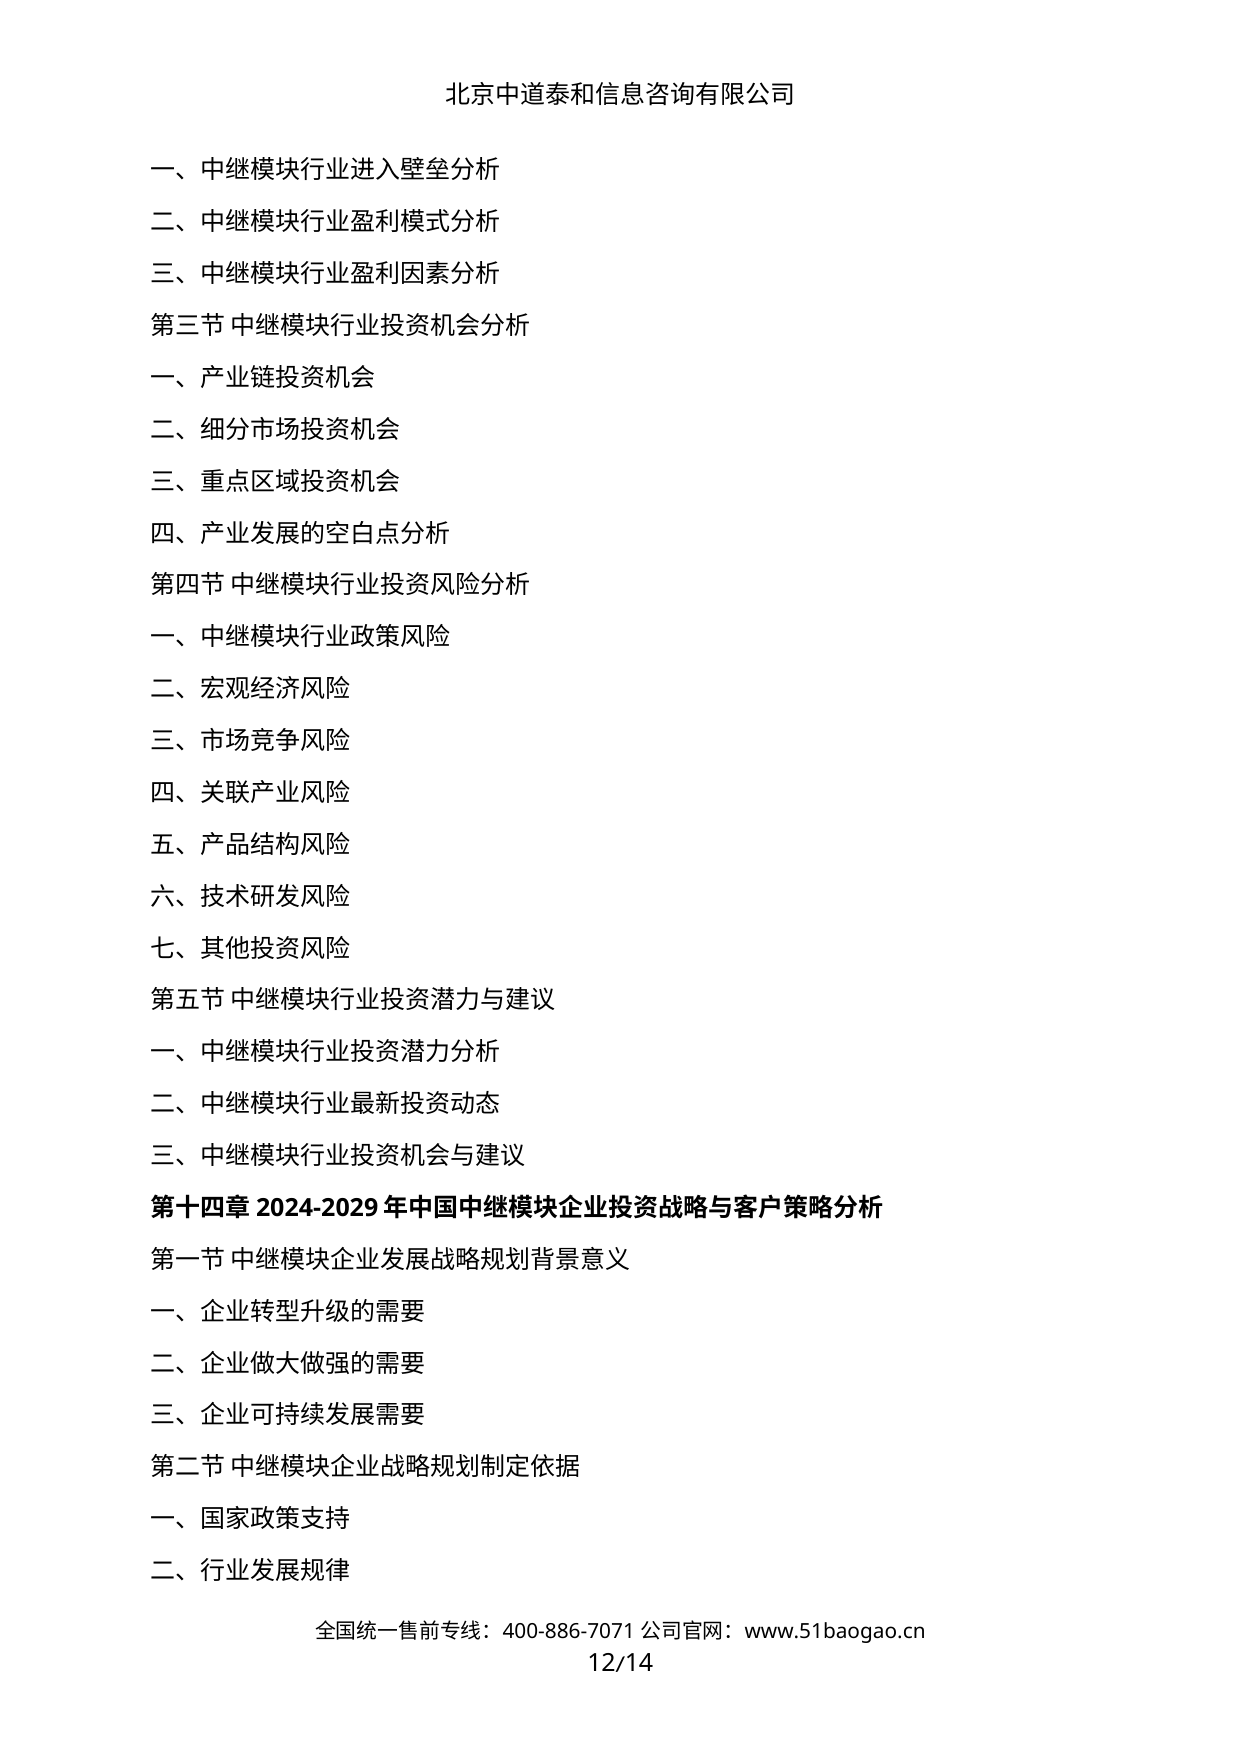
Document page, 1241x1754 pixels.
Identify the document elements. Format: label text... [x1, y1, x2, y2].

text 第十四章 2024-2029年中国中继模块企业投资战略与客户策略分析 [150, 1187, 1090, 1224]
text 三、中继模块行业盈利因素分析 [150, 254, 1090, 290]
text 第三节 中继模块行业投资机会分析 [150, 306, 1090, 342]
text 二、行业发展规律 [150, 1551, 1090, 1587]
text 一、中继模块行业进入壁垒分析 [150, 150, 1090, 186]
text 一、中继模块行业投资潜力分析 [150, 1032, 1090, 1068]
text 六、技术研发风险 [150, 876, 1090, 912]
text 第四节 中继模块行业投资风险分析 [150, 565, 1090, 601]
text 三、企业可持续发展需要 [150, 1395, 1090, 1431]
text 二、中继模块行业最新投资动态 [150, 1084, 1090, 1120]
text 二、中继模块行业盈利模式分析 [150, 202, 1090, 238]
text 七、其他投资风险 [150, 928, 1090, 964]
text 第一节 中继模块企业发展战略规划背景意义 [150, 1239, 1090, 1276]
text 四、产业发展的空白点分析 [150, 513, 1090, 549]
text 五、产品结构风险 [150, 824, 1090, 861]
text 二、宏观经济风险 [150, 669, 1090, 705]
text 三、重点区域投资机会 [150, 461, 1090, 497]
text 一、企业转型升级的需要 [150, 1291, 1090, 1327]
text 第二节 中继模块企业战略规划制定依据 [150, 1447, 1090, 1483]
text 第五节 中继模块行业投资潜力与建议 [150, 980, 1090, 1016]
text 一、中继模块行业政策风险 [150, 617, 1090, 653]
text 三、市场竞争风险 [150, 721, 1090, 757]
text 三、中继模块行业投资机会与建议 [150, 1136, 1090, 1172]
text 四、关联产业风险 [150, 772, 1090, 809]
text 二、细分市场投资机会 [150, 409, 1090, 446]
text 一、产业链投资机会 [150, 357, 1090, 394]
text 二、企业做大做强的需要 [150, 1343, 1090, 1379]
text 一、国家政策支持 [150, 1499, 1090, 1535]
